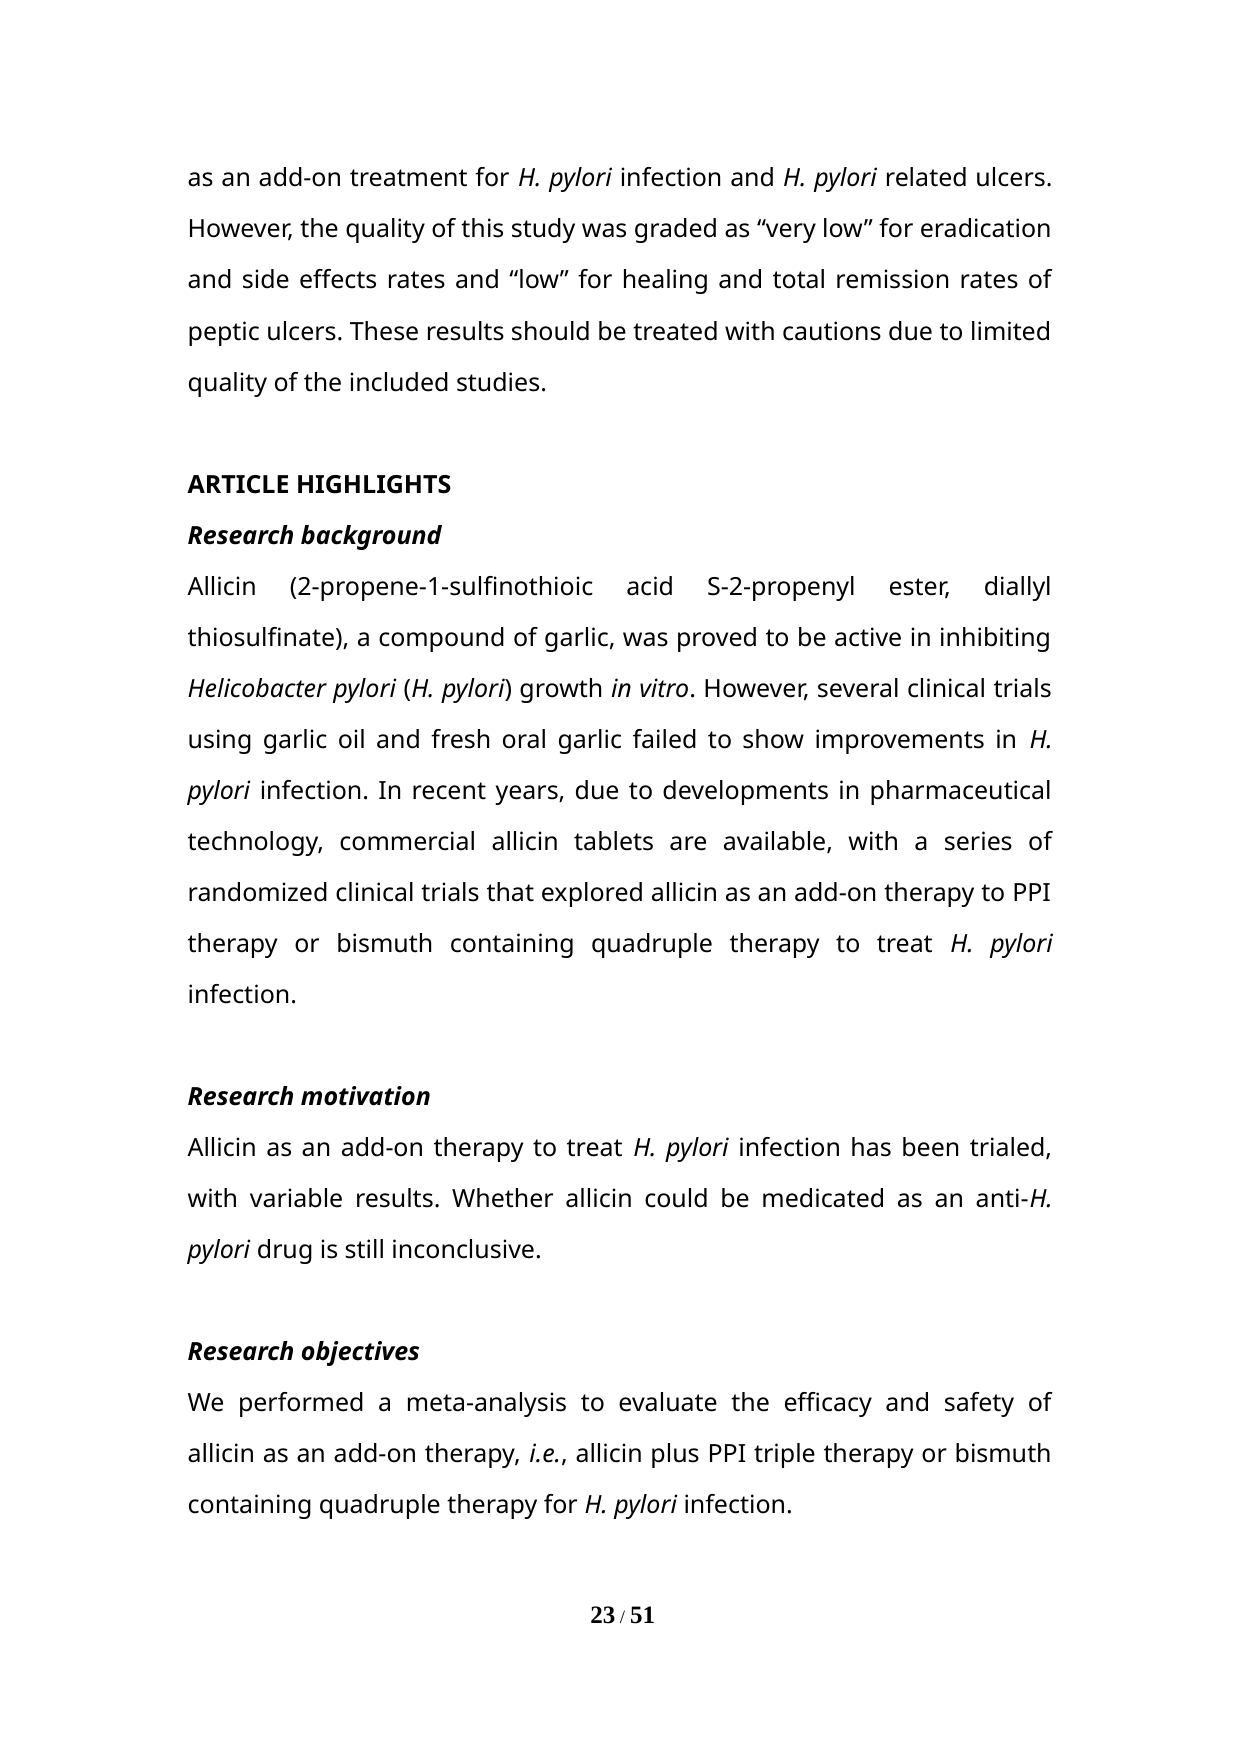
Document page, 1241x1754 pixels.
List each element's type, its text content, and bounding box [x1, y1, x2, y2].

text Research background [187, 517, 1053, 551]
text Allicin (2-propene-1-sulfinothioic acid S-2-propenyl ester, diallyl thiosulfinate), a compound of garlic, was proved to be active in inhibiting Helicobacter pylori (H. pylori) growth in vitro. However, several clinical trials using garlic oil and fresh oral garlic failed to show improvements in H. pylori infection. In recent years, due to developments in pharmaceutical technology, commercial allicin tablets are available, with a series of randomized clinical trials that explored allicin as an add-on therapy to PPI therapy or bismuth containing quadruple therapy to treat H. pylori infection. [187, 568, 1053, 1011]
text We performed a meta-analysis to evaluate the efficacy and safety of allicin as an add-on therapy, i.e., allicin plus PPI triple therapy or bismuth containing quadruple therapy for H. pylori infection. [187, 1385, 1053, 1521]
text ARTICLE HIGHLIGHTS [187, 466, 1053, 500]
text Allicin as an add-on therapy to treat H. pylori infection has been trialed, with variable results. Whether allicin could be medicated as an anti-H. pylori drug is still inconclusive. [187, 1130, 1053, 1266]
text Research objectives [187, 1334, 1053, 1368]
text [187, 160, 1053, 398]
text Research motivation [187, 1079, 1053, 1113]
